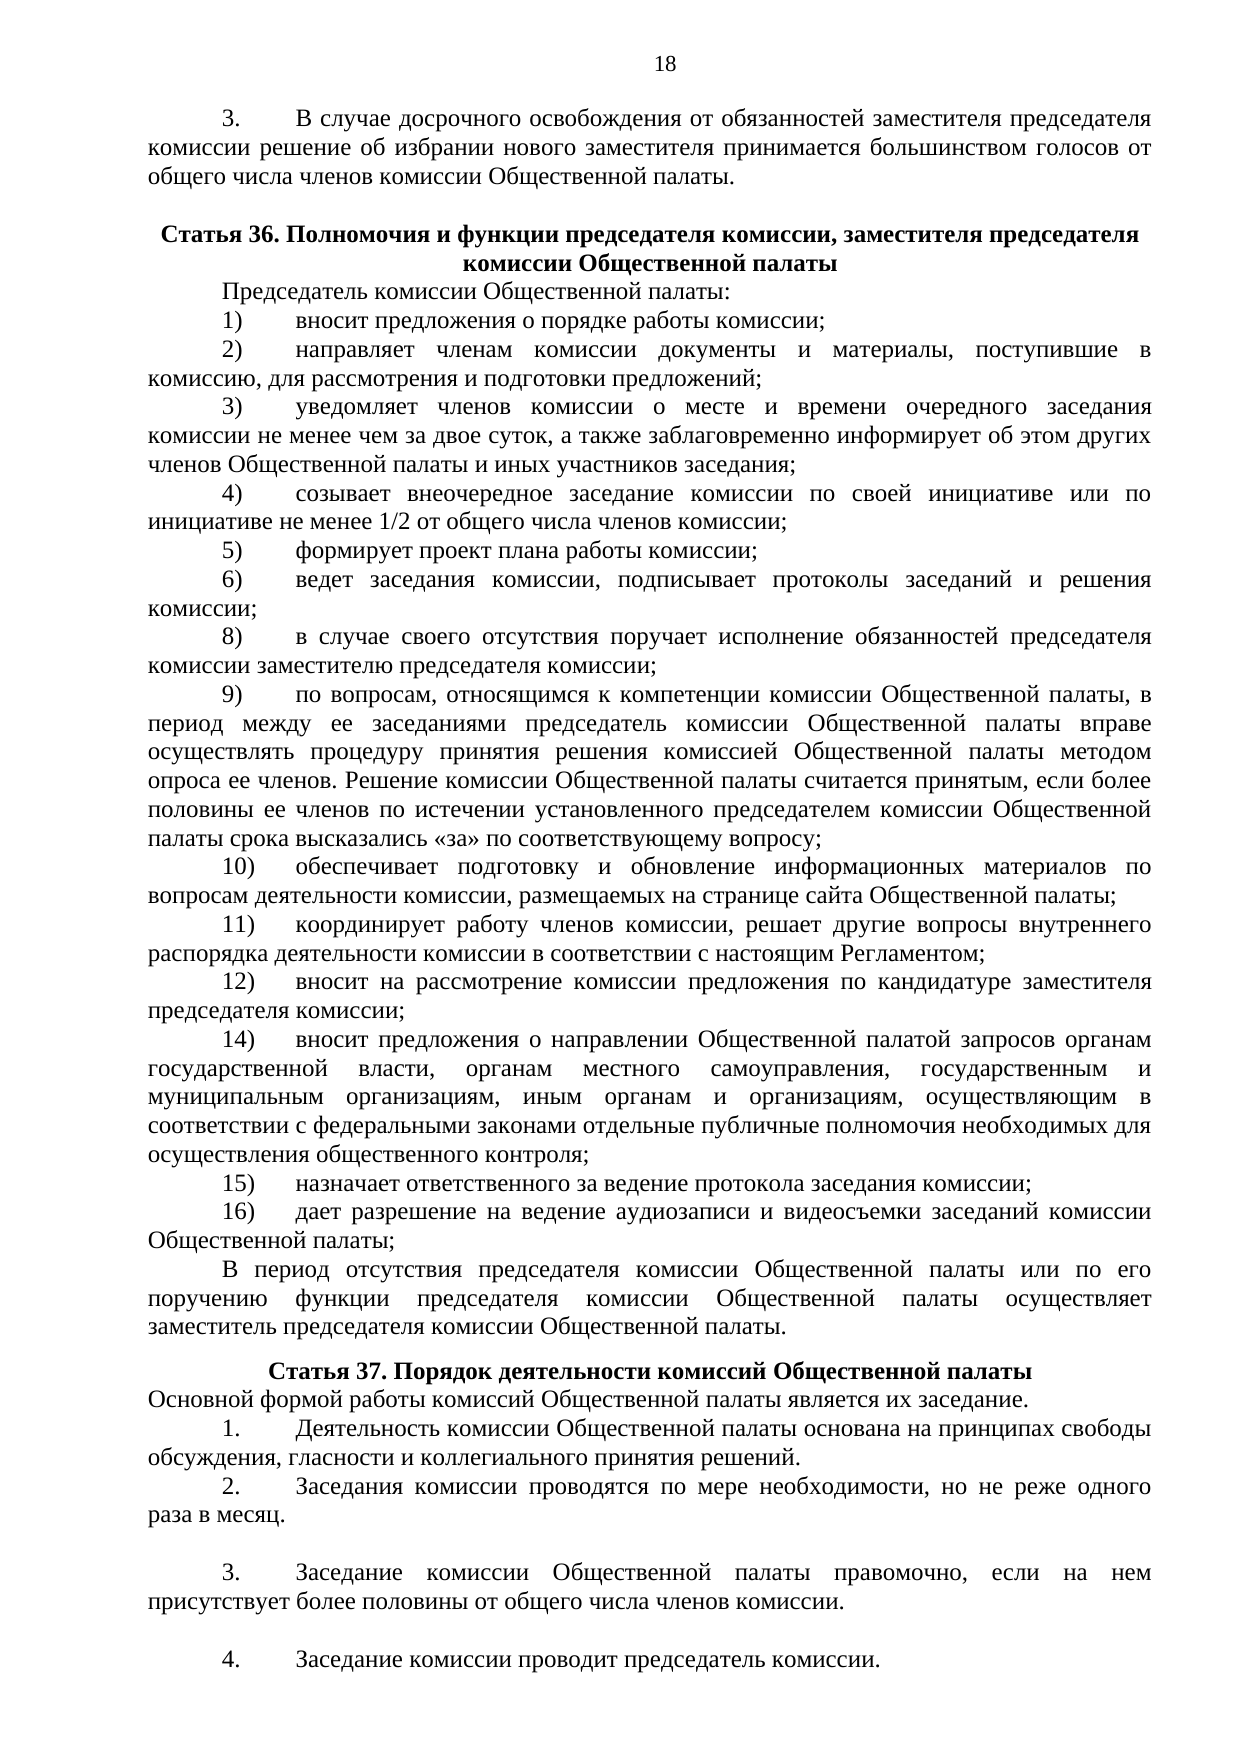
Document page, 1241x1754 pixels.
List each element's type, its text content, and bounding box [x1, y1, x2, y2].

list В случае досрочного освобождения от обязанностей заместителя председателя комиссии решение об избрании нового заместителя принимается большинством голосов от общего числа членов комиссии Общественной палаты. [148, 103, 1152, 190]
text 14) вносит предложения о направлении Общественной палатой запросов органам государственной власти, органам местного самоуправления, государственным и муниципальным организациям, иным органам и организациям, осуществляющим в соответствии с федеральными законами отдельные публичные полномочия необходимых для осуществления общественного контроля; [148, 1024, 1152, 1168]
text Основной формой работы комиссий Общественной палаты является их заседание. [148, 1384, 1152, 1413]
text Председатель комиссии Общественной палаты: [148, 276, 1152, 305]
text 1) вносит предложения о порядке работы комиссии; [148, 305, 1152, 334]
text 11) координирует работу членов комиссии, решает другие вопросы внутреннего распорядка деятельности комиссии в соответствии с настоящим Регламентом; [148, 909, 1152, 966]
text 6) ведет заседания комиссии, подписывает протоколы заседаний и решения комиссии; [148, 564, 1152, 621]
text 3) уведомляет членов комиссии о месте и времени очередного заседания комиссии не менее чем за двое суток, а также заблаговременно информирует об этом других членов Общественной палаты и иных участников заседания; [148, 391, 1152, 478]
text 9) по вопросам, относящимся к компетенции комиссии Общественной палаты, в период между ее заседаниями председатель комиссии Общественной палаты вправе осуществлять процедуру принятия решения комиссией Общественной палаты методом опроса ее членов. Решение комиссии Общественной палаты считается принятым, если более половины ее членов по истечении установленного председателем комиссии Общественной палаты срока высказались «за» по соответствующему вопросу; [148, 679, 1152, 851]
text Статья 37. Порядок деятельности комиссий Общественной палаты [148, 1356, 1152, 1384]
text Статья 36. Полномочия и функции председателя комиссии, заместителя председателя комиссии Общественной палаты [148, 219, 1152, 276]
text 10) обеспечивает подготовку и обновление информационных материалов по вопросам деятельности комиссии, размещаемых на странице сайта Общественной палаты; [148, 851, 1152, 909]
text 8) в случае своего отсутствия поручает исполнение обязанностей председателя комиссии заместителю председателя комиссии; [148, 621, 1152, 679]
text В период отсутствия председателя комиссии Общественной палаты или по его поручению функции председателя комиссии Общественной палаты осуществляет заместитель председателя комиссии Общественной палаты. [148, 1254, 1152, 1340]
text 16) дает разрешение на ведение аудиозаписи и видеосъемки заседаний комиссии Общественной палаты; [148, 1196, 1152, 1254]
text 15) назначает ответственного за ведение протокола заседания комиссии; [148, 1168, 1152, 1196]
list Заседание комиссии Общественной палаты правомочно, если на нем присутствует более половины от общего числа членов комиссии. [148, 1557, 1152, 1615]
list Деятельность комиссии Общественной палаты основана на принципах свободы обсуждения, гласности и коллегиального принятия решений. [148, 1413, 1152, 1471]
list Заседание комиссии проводит председатель комиссии. [148, 1644, 1152, 1673]
text 4) созывает внеочередное заседание комиссии по своей инициативе или по инициативе не менее 1/2 от общего числа членов комиссии; [148, 478, 1152, 535]
text 5) формирует проект плана работы комиссии; [148, 535, 1152, 564]
text 12) вносит на рассмотрение комиссии предложения по кандидатуре заместителя председателя комиссии; [148, 966, 1152, 1024]
list Заседания комиссии проводятся по мере необходимости, но не реже одного раза в месяц. [148, 1471, 1152, 1528]
text 2) направляет членам комиссии документы и материалы, поступившие в комиссию, для рассмотрения и подготовки предложений; [148, 334, 1152, 391]
